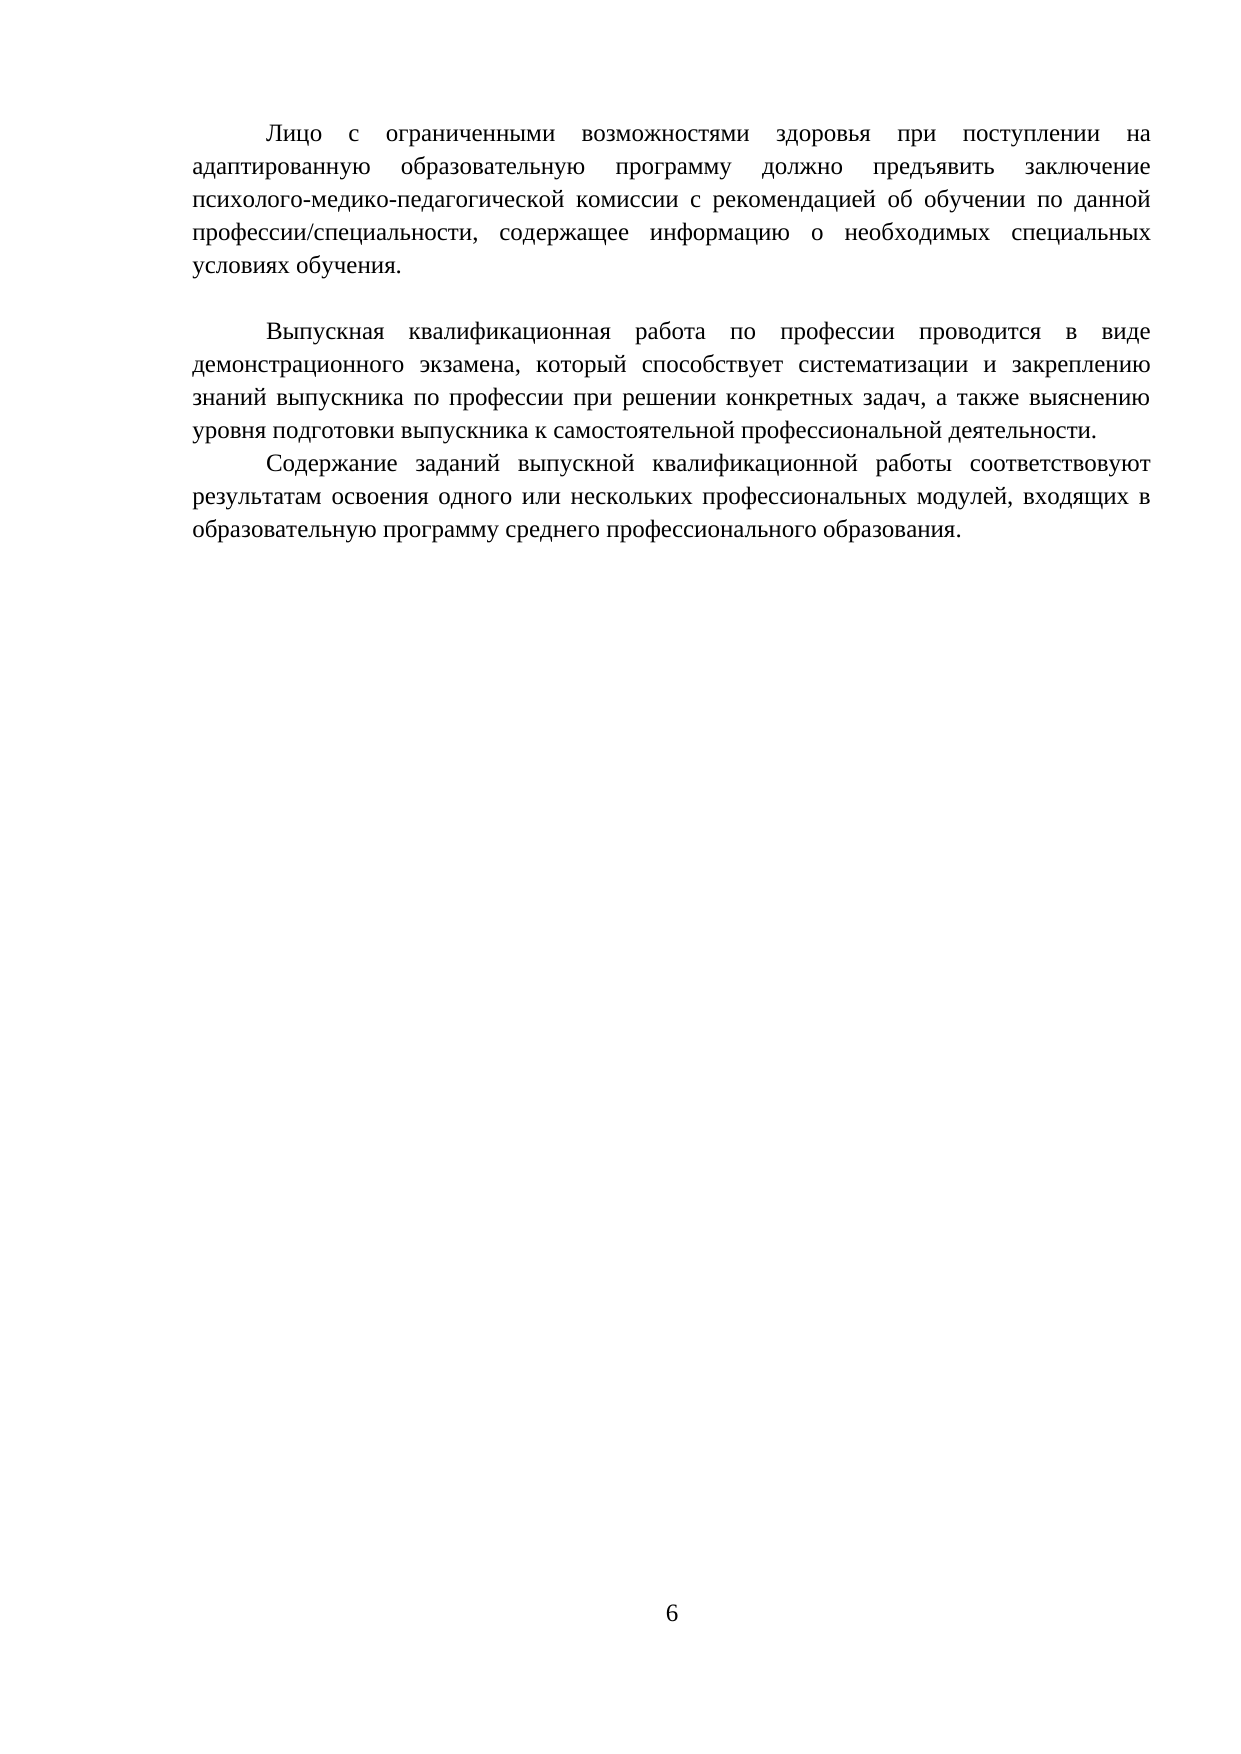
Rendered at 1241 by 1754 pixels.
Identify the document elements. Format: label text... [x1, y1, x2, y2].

text Выпускная квалификационная работа по профессии проводится в виде демонстрационного экзамена, который способствует систематизации и закреплению знаний выпускника по профессии при решении конкретных задач, а также выяснению уровня подготовки выпускника к самостоятельной профессиональной деятельности. [192, 316, 1152, 444]
text Лицо с ограниченными возможностями здоровья при поступлении на адаптированную образовательную программу должно предъявить заключение психолого-медико-педагогической комиссии с рекомендацией об обучении по данной профессии/специальности, содержащее информацию о необходимых специальных условиях обучения. [192, 118, 1152, 279]
text Содержание заданий выпускной квалификационной работы соответствовуют результатам освоения одного или нескольких профессиональных модулей, входящих в образовательную программу среднего профессионального образования. [192, 448, 1152, 543]
